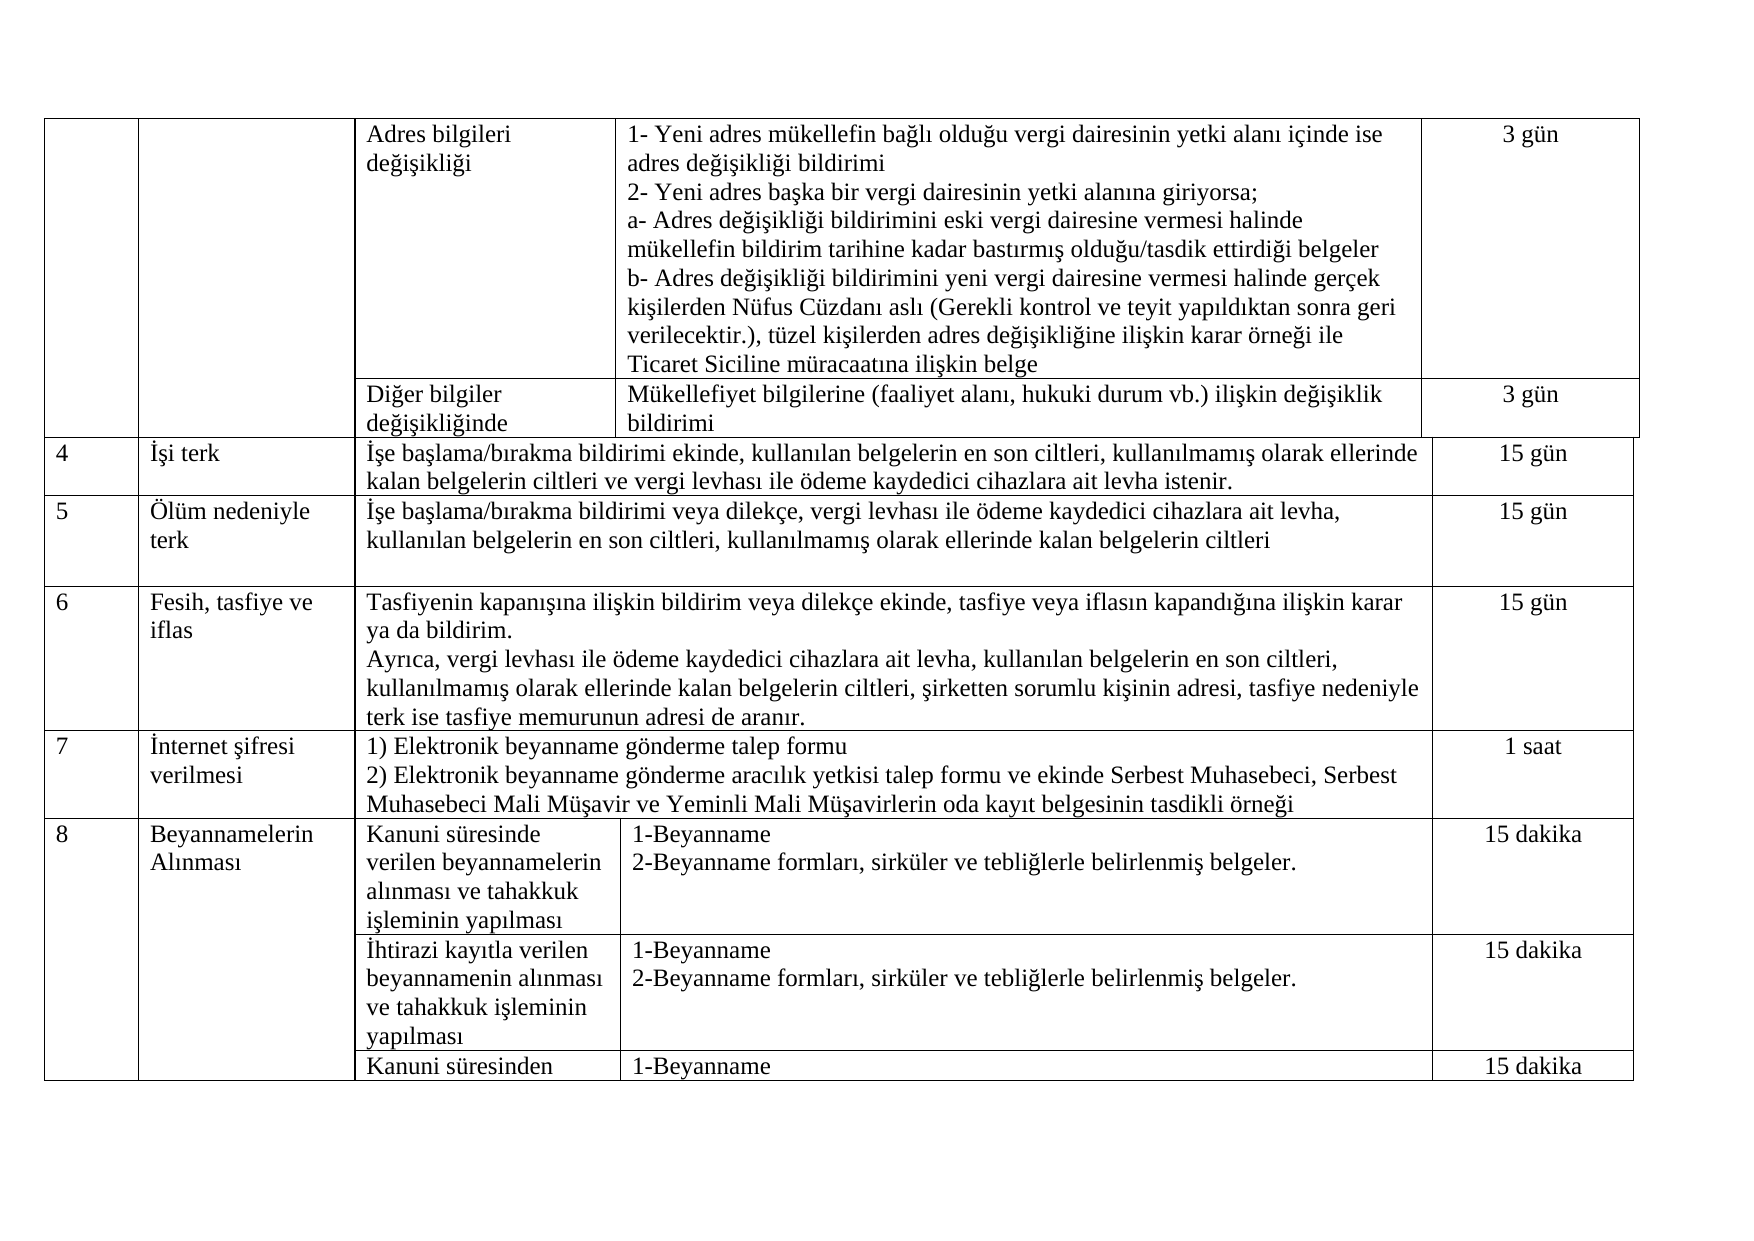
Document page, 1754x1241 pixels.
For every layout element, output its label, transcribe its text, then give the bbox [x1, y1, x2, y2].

table_cell 1- Yeni adres mükellefin bağlı olduğu vergi dairesinin yetki alanı içinde ise adres değişikliği bildirimi 2- Yeni adres başka bir vergi dairesinin yetki alanına giriyorsa; a- Adres değişikliği bildirimini eski vergi dairesine vermesi halinde mükellefin bildirim tarihine kadar bastırmış olduğu/tasdik ettirdiği belgeler b- Adres değişikliği bildirimini yeni vergi dairesine vermesi halinde gerçek kişilerden Nüfus Cüzdanı aslı (Gerekli kontrol ve teyit yapıldıktan sonra geri verilecektir.), tüzel kişilerden adres değişikliğine ilişkin karar örneği ile Ticaret Siciline müracaatına ilişkin belge [616, 119, 1421, 378]
table_cell 5 [45, 496, 138, 586]
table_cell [621, 1051, 1432, 1079]
table_cell 15 dakika [1433, 1051, 1633, 1079]
table_cell 3 gün [1422, 119, 1639, 378]
table_cell Beyannamelerin Alınması [139, 819, 354, 1079]
table_cell 8 [45, 819, 138, 1079]
table_cell Adres bilgileri değişikliği [356, 119, 615, 378]
table_cell İşe başlama/bırakma bildirimi ekinde, kullanılan belgelerin en son ciltleri, kullanılmamış olarak ellerinde kalan belgelerin ciltleri ve vergi levhası ile ödeme kaydedici cihazlara ait levha istenir. [356, 438, 1432, 495]
table_cell Fesih, tasfiye ve iflas [139, 587, 354, 730]
table_cell İşe başlama/bırakma bildirimi veya dilekçe, vergi levhası ile ödeme kaydedici cihazlara ait levha, kullanılan belgelerin en son ciltleri, kullanılmamış olarak ellerinde kalan belgelerin ciltleri [356, 496, 1432, 586]
table_cell İşi terk [139, 438, 354, 495]
table_cell 6 [45, 587, 138, 730]
table_cell Mükellefiyet bilgilerine (faaliyet alanı, hukuki durum vb.) ilişkin değişiklik bildirimi [616, 379, 1421, 437]
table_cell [356, 1051, 620, 1079]
table_cell 15 gün [1433, 587, 1633, 730]
table_cell Tasfiyenin kapanışına ilişkin bildirim veya dilekçe ekinde, tasfiye veya iflasın kapandığına ilişkin karar ya da bildirim. Ayrıca, vergi levhası ile ödeme kaydedici cihazlara ait levha, kullanılan belgelerin en son ciltleri, kullanılmamış olarak ellerinde kalan belgelerin ciltleri, şirketten sorumlu kişinin adresi, tasfiye nedeniyle terk ise tasfiye memurunun adresi de aranır. [356, 587, 1432, 730]
table_cell 15 dakika [1433, 819, 1633, 934]
table_cell 15 dakika [1433, 935, 1633, 1050]
table_cell 3 gün [1422, 379, 1639, 437]
table_cell 1 saat [1433, 731, 1633, 818]
table_cell 15 gün [1433, 438, 1633, 495]
table_cell 15 gün [1433, 496, 1633, 586]
table_cell Ölüm nedeniyle terk [139, 496, 354, 586]
table_cell 1-Beyanname 2-Beyanname formları, sirküler ve tebliğlerle belirlenmiş belgeler. [621, 935, 1432, 1050]
table_cell 4 [45, 438, 138, 495]
table_cell İnternet şifresi verilmesi [139, 731, 354, 818]
table_cell Kanuni süresinde verilen beyannamelerin alınması ve tahakkuk işleminin yapılması [356, 819, 620, 934]
table_cell 1-Beyanname 2-Beyanname formları, sirküler ve tebliğlerle belirlenmiş belgeler. [621, 819, 1432, 934]
table_cell 1) Elektronik beyanname gönderme talep formu 2) Elektronik beyanname gönderme aracılık yetkisi talep formu ve ekinde Serbest Muhasebeci, Serbest Muhasebeci Mali Müşavir ve Yeminli Mali Müşavirlerin oda kayıt belgesinin tasdikli örneği [356, 731, 1432, 818]
table_cell Diğer bilgiler değişikliğinde [356, 379, 615, 437]
table_cell İhtirazi kayıtla verilen beyannamenin alınması ve tahakkuk işleminin yapılması [356, 935, 620, 1050]
table_cell 7 [45, 731, 138, 818]
